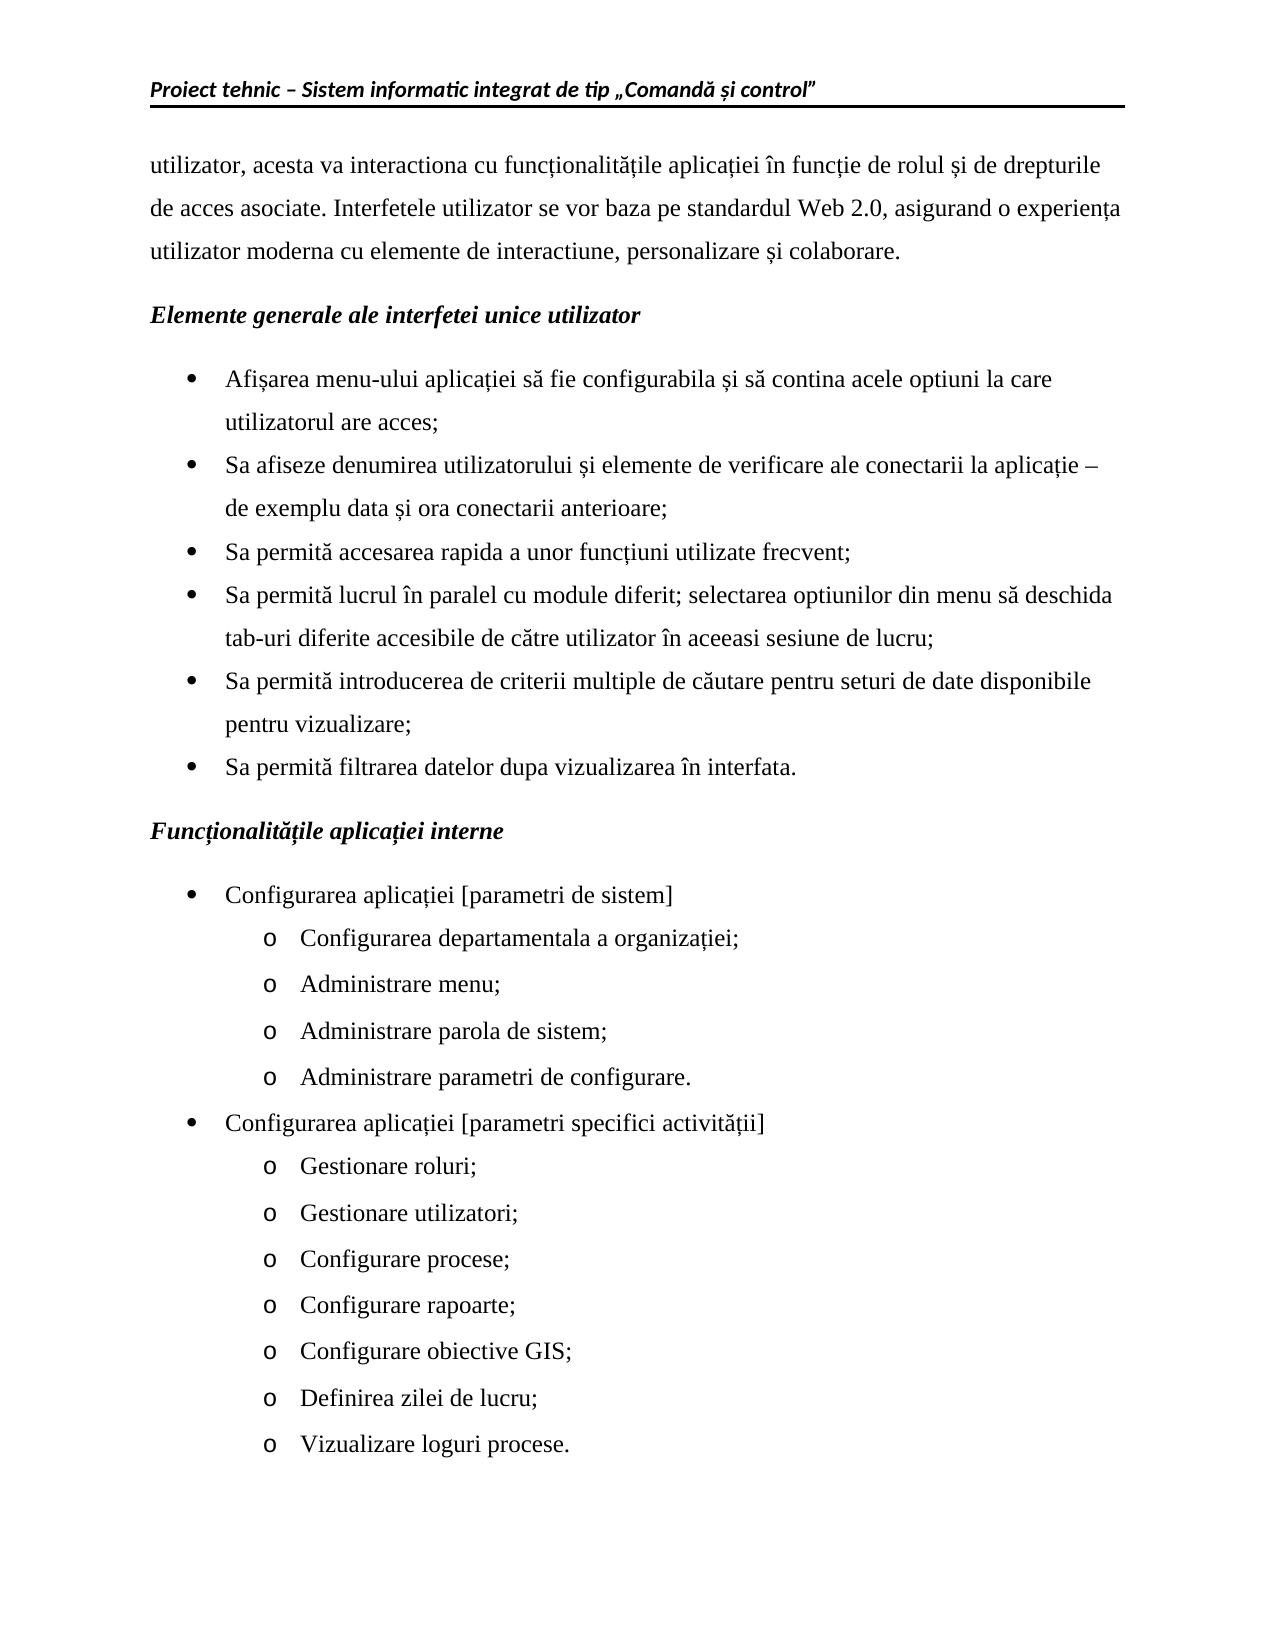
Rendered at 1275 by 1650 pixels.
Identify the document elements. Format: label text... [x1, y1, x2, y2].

list Gestionare utilizatori; [262, 1198, 1125, 1228]
list Sa permită introducerea de criterii multiple de căutare pentru seturi de date disponibile pentru vizualizare; [187, 666, 1125, 738]
list Sa permită lucrul în paralel cu module diferit; selectarea optiunilor din menu să deschida tab-uri diferite accesibile de către utilizator în aceeasi sesiune de lucru; [187, 580, 1125, 652]
list Definirea zilei de lucru; [262, 1383, 1125, 1413]
list Configurarea departamentala a organizației; [262, 923, 1125, 954]
list Configurarea aplicației [parametri specifici activității] [187, 1108, 1125, 1137]
list Administrare parametri de configurare. [262, 1062, 1125, 1093]
list Configurare obiective GIS; [262, 1336, 1125, 1367]
list Afișarea menu-ului aplicației să fie configurabila și să contina acele optiuni la care utilizatorul are acces; [187, 364, 1125, 436]
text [150, 150, 1125, 265]
list Gestionare roluri; [262, 1151, 1125, 1182]
list Configurare rapoarte; [262, 1290, 1125, 1321]
list Configurare procese; [262, 1244, 1125, 1275]
list Vizualizare loguri procese. [262, 1429, 1125, 1460]
list Sa permită filtrarea datelor dupa vizualizarea în interfata. [187, 752, 1125, 781]
list Sa permită accesarea rapida a unor funcțiuni utilizate frecvent; [187, 537, 1125, 565]
list Administrare parola de sistem; [262, 1016, 1125, 1047]
text Elemente generale ale interfetei unice utilizator [150, 300, 1125, 329]
list Configurarea aplicației [parametri de sistem] [187, 880, 1125, 909]
list Administrare menu; [262, 969, 1125, 1000]
list Sa afiseze denumirea utilizatorului și elemente de verificare ale conectarii la aplicație – de exemplu data și ora conectarii anterioare; [187, 450, 1125, 522]
text Funcționalitățile aplicației interne [150, 816, 1125, 845]
